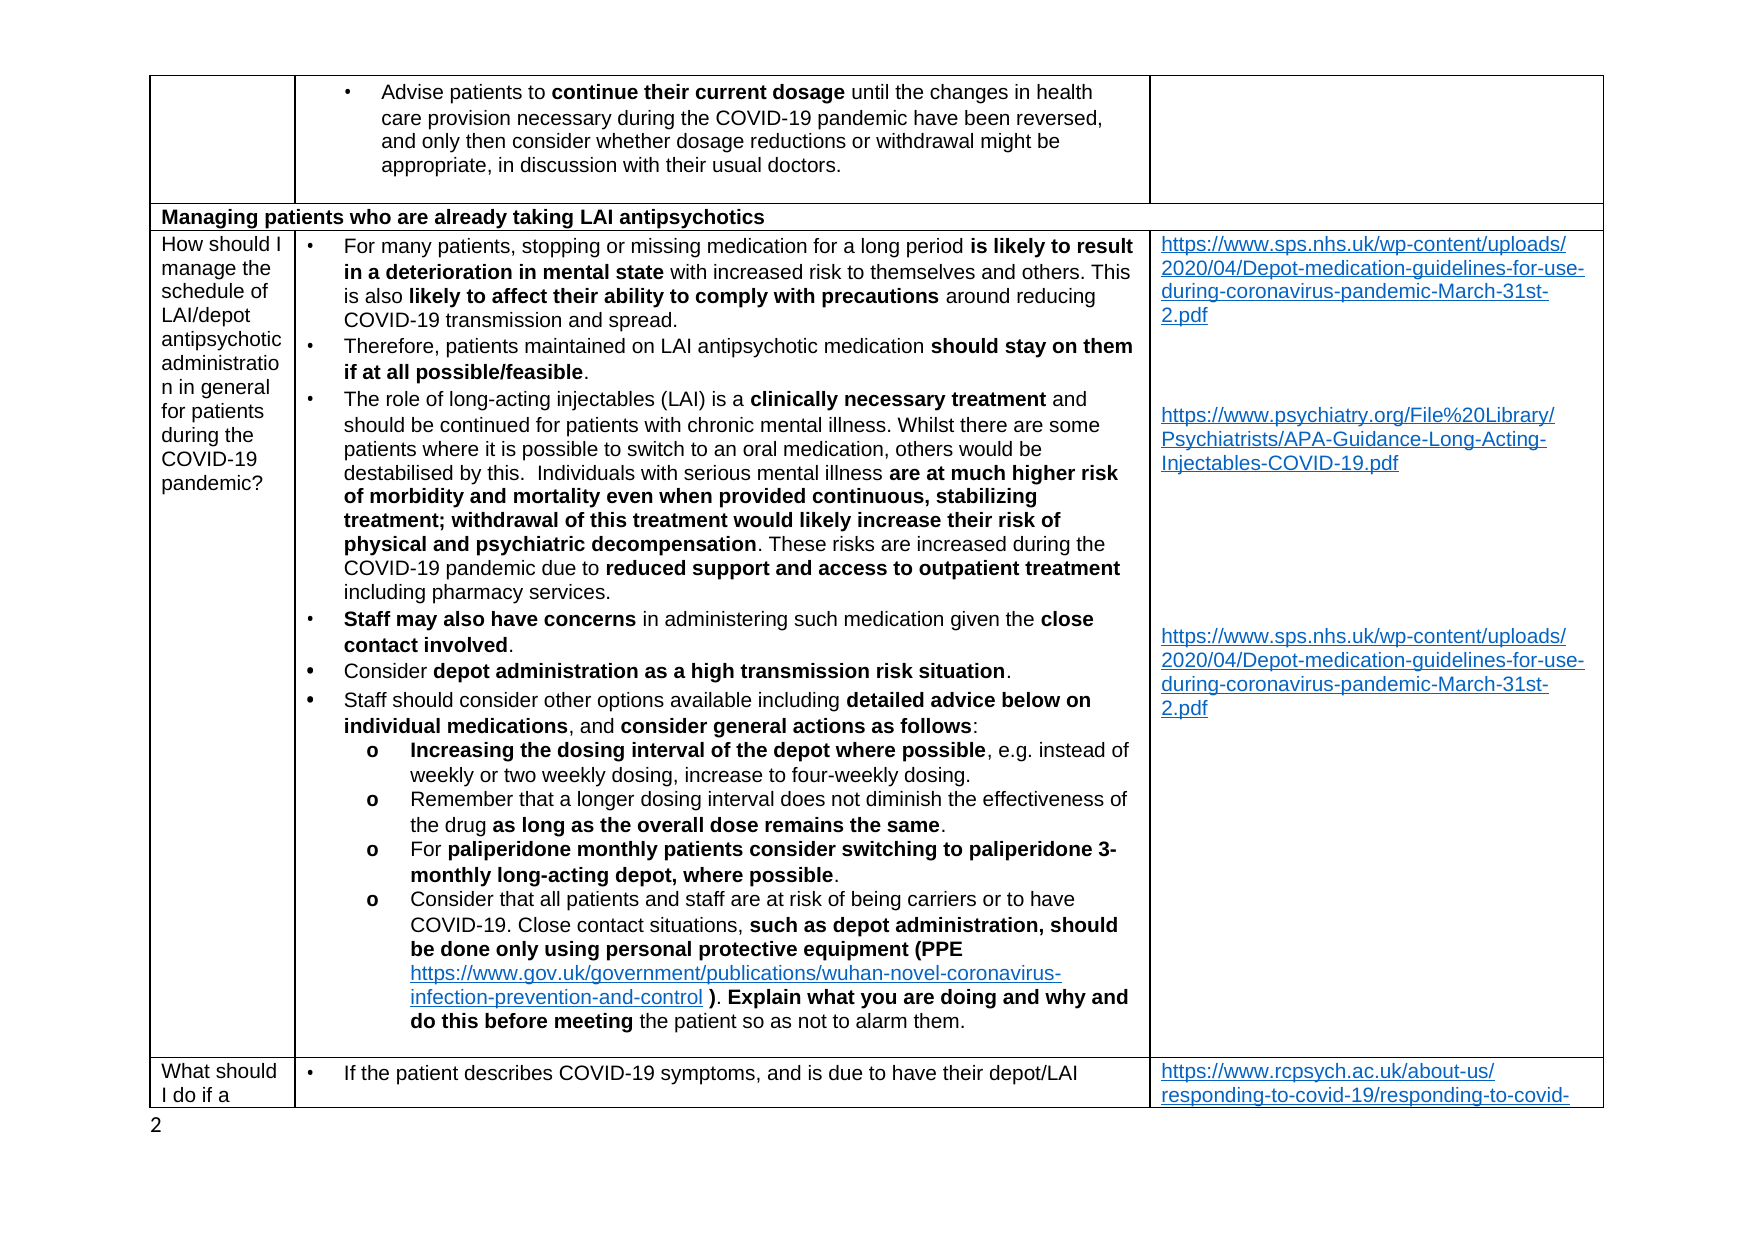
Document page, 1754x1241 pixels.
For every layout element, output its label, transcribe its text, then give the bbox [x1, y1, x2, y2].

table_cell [296, 76, 1149, 203]
table_cell How should I manage the schedule of LAI/depot antipsychotic administration in general for patients during the COVID-19 pandemic? [151, 231, 294, 1057]
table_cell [1151, 76, 1603, 203]
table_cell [151, 1058, 294, 1107]
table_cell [151, 76, 294, 203]
table_cell https://www.sps.nhs.uk/wp-content/uploads/2020/04/Depot-medication-guidelines-for-use-during-coronavirus-pandemic-March-31st-2.pdf https://www.psychiatry.org/File%20Library/Psychiatrists/APA-Guidance-Long-Acting-Injectables-COVID-19.pdf https://www.sps.nhs.uk/wp-content/uploads/2020/04/Depot-medication-guidelines-for-use-during-coronavirus-pandemic-March-31st-2.pdf [1151, 231, 1603, 1057]
table_cell Managing patients who are already taking LAI antipsychotics [151, 204, 1603, 229]
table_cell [1151, 1058, 1603, 1107]
table_cell For many patients, stopping or missing medication for a long period is likely to result in a deterioration in mental state with increased risk to themselves and others. This is also likely to affect their ability to comply with precautions around reducing COVID-19 transmission and spread. Therefore, patients maintained on LAI antipsychotic medication should stay on them if at all possible/feasible. The role of long-acting injectables (LAI) is a clinically necessary treatment and should be continued for patients with chronic mental illness. Whilst there are some patients where it is possible to switch to an oral medication, others would be destabilised by this. Individuals with serious mental illness are at much higher risk of morbidity and mortality even when provided continuous, stabilizing treatment; withdrawal of this treatment would likely increase their risk of physical and psychiatric decompensation. These risks are increased during the COVID-19 pandemic due to reduced support and access to outpatient treatment including pharmacy services. Staff may also have concerns in administering such medication given the close contact involved. Consider depot administration as a high transmission risk situation. Staff should consider other options available including detailed advice below on individual medications, and consider general actions as follows: Increasing the dosing interval of the depot where possible, e.g. instead of weekly or two weekly dosing, increase to four-weekly dosing. Remember that a longer dosing interval does not diminish the effectiveness of the drug as long as the overall dose remains the same. For paliperidone monthly patients consider switching to paliperidone 3-monthly long-acting depot, where possible. Consider that all patients and staff are at risk of being carriers or to have COVID-19. Close contact situations, such as depot administration, should be done only using personal protective equipment (PPE https://www.gov.uk/government/publications/wuhan-novel-coronavirus-infection-prevention-and-control ). Explain what you are doing and why and do this before meeting the patient so as not to alarm them. [296, 231, 1149, 1057]
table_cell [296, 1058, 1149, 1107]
